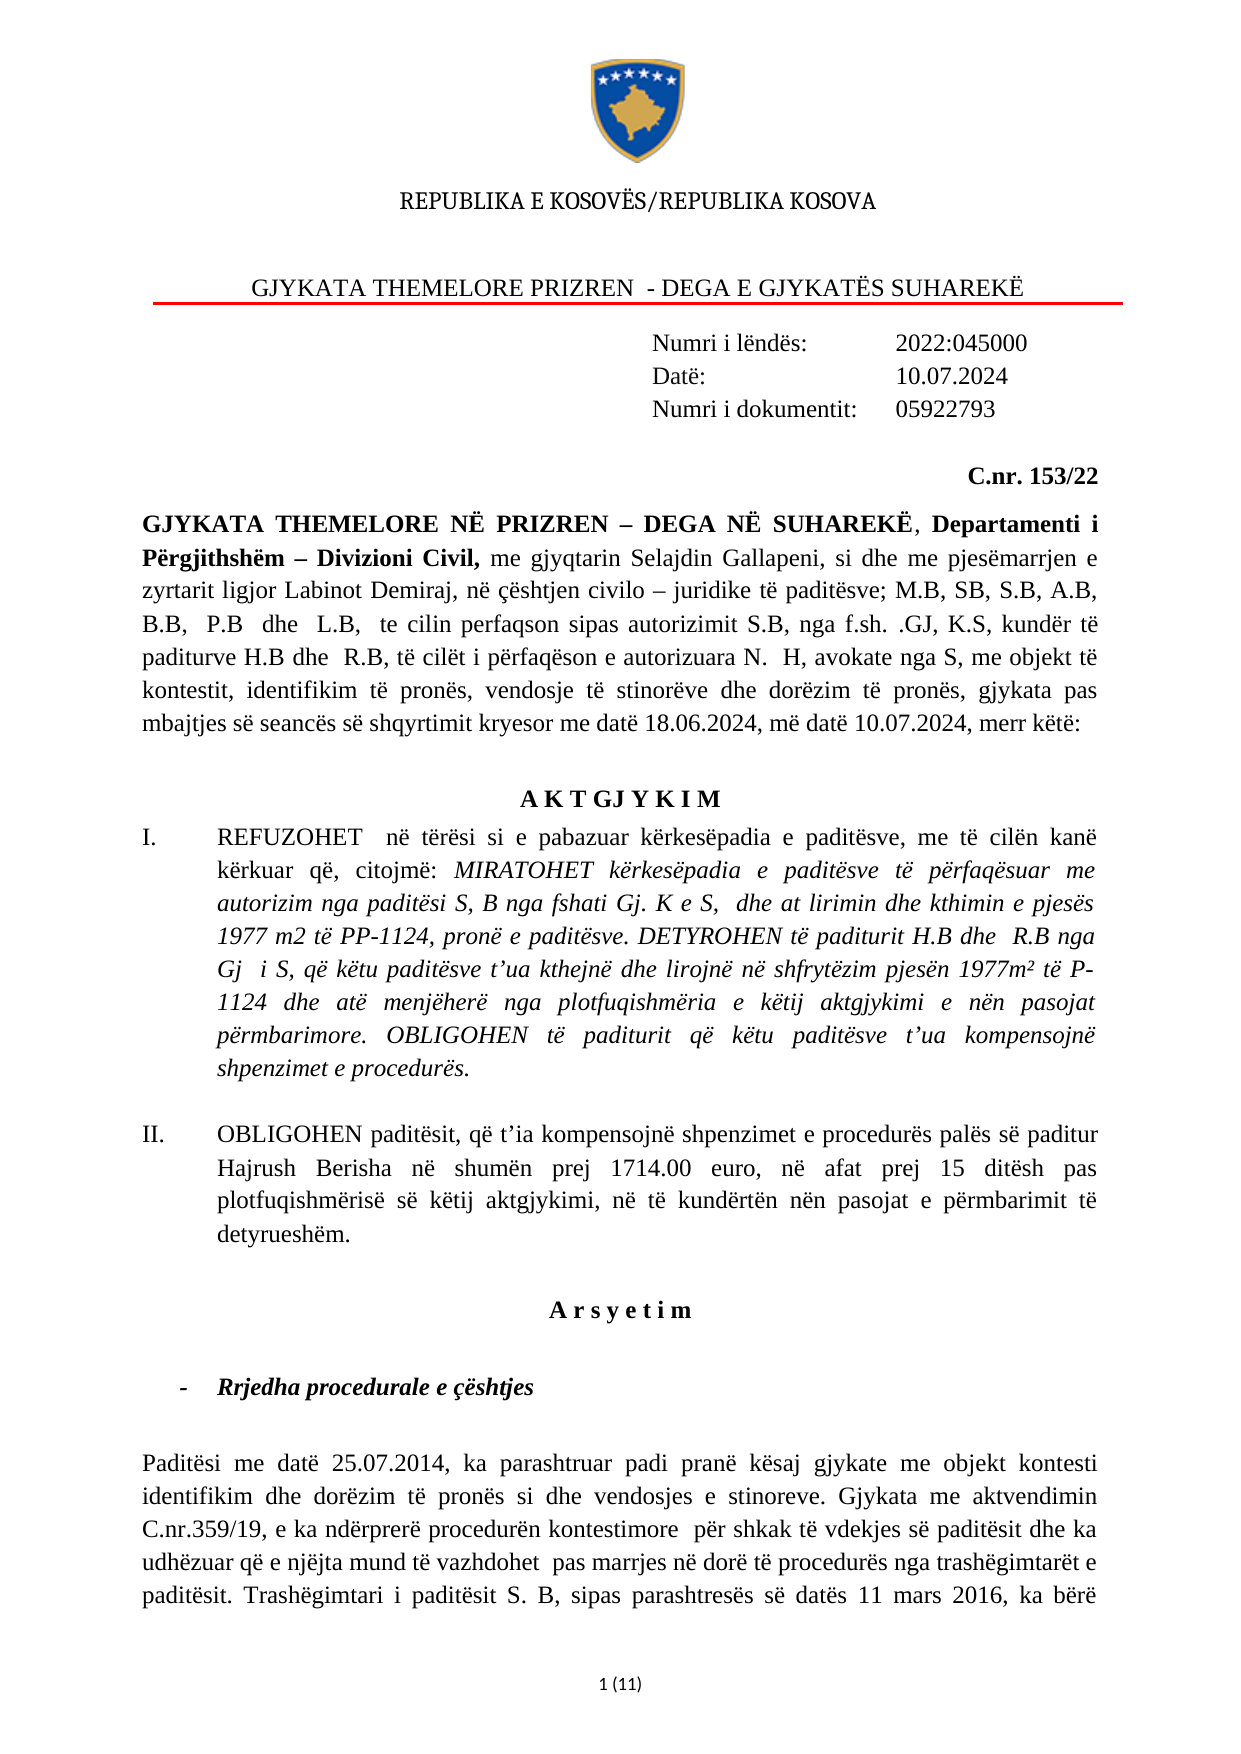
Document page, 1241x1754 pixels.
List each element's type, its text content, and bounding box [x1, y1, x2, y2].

list REFUZOHET në tërësi si e pabazuar kërkesëpadia e paditësve, me të cilën kanë kërkuar që, citojmë: MIRATOHET kërkesëpadia e paditësve të përfaqësuar me autorizim nga paditësi S, B nga fshati Gj. K e S, dhe at lirimin dhe kthimin e pjesës 1977 m2 të PP-1124, pronë e paditësve. DETYROHEN të paditurit H.B dhe R.B nga Gj i S, që këtu paditësve t’ua kthejnë dhe lirojnë në shfrytëzim pjesën 1977m² të P-1124 dhe atë menjëherë nga plotfuqishmëria e këtij aktgjykimi e nën pasojat përmbarimore. OBLIGOHEN të paditurit që këtu paditësve t’ua kompensojnë shpenzimet e procedurës. [142, 822, 1098, 1082]
list Rrjedha procedurale e çështjes [179, 1372, 1098, 1400]
table_cell Datë: [641, 361, 884, 394]
text C.nr. 153/22 [142, 461, 1098, 490]
table_cell [884, 361, 1119, 394]
text GJYKATA THEMELORE NË PRIZREN – DEGA NË SUHAREKË, Departamenti i Përgjithshëm – Divizioni Civil, me gjyqtarin Selajdin Gallapeni, si dhe me pjesëmarrjen e zyrtarit ligjor Labinot Demiraj, në çështjen civilo – juridike të paditësve; M.B, SB, S.B, A.B, B.B, P.B dhe L.B, te cilin perfaqson sipas autorizimit S.B, nga f.sh. .GJ, K.S, kundër të paditurve H.B dhe R.B, të cilët i përfaqëson e autorizuara N. H, avokate nga S, me objekt të kontestit, identifikim të pronës, vendosje të stinorëve dhe dorëzim të pronës, gjykata pas mbajtjes së seancës së shqyrtimit kryesor me datë 18.06.2024, më datë 10.07.2024, merr këtë: [142, 509, 1098, 736]
text A r s y e t i m [142, 1295, 1098, 1324]
picture [590, 59, 685, 163]
table_header [884, 328, 1119, 361]
list OBLIGOHEN paditësit, që t’ia kompensojnë shpenzimet e procedurës palës së paditur Hajrush Berisha në shumën prej 1714.00 euro, në afat prej 15 ditësh pas plotfuqishmërisë së këtij aktgjykimi, në të kundërtën nën pasojat e përmbarimit të detyrueshëm. [142, 1119, 1098, 1247]
table_cell Numri i dokumentit: [641, 394, 884, 427]
text A K T GJ Y K I M [142, 784, 1098, 813]
table_header Numri i lëndës: [641, 328, 884, 361]
table_cell [884, 394, 1119, 427]
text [142, 1448, 1098, 1609]
